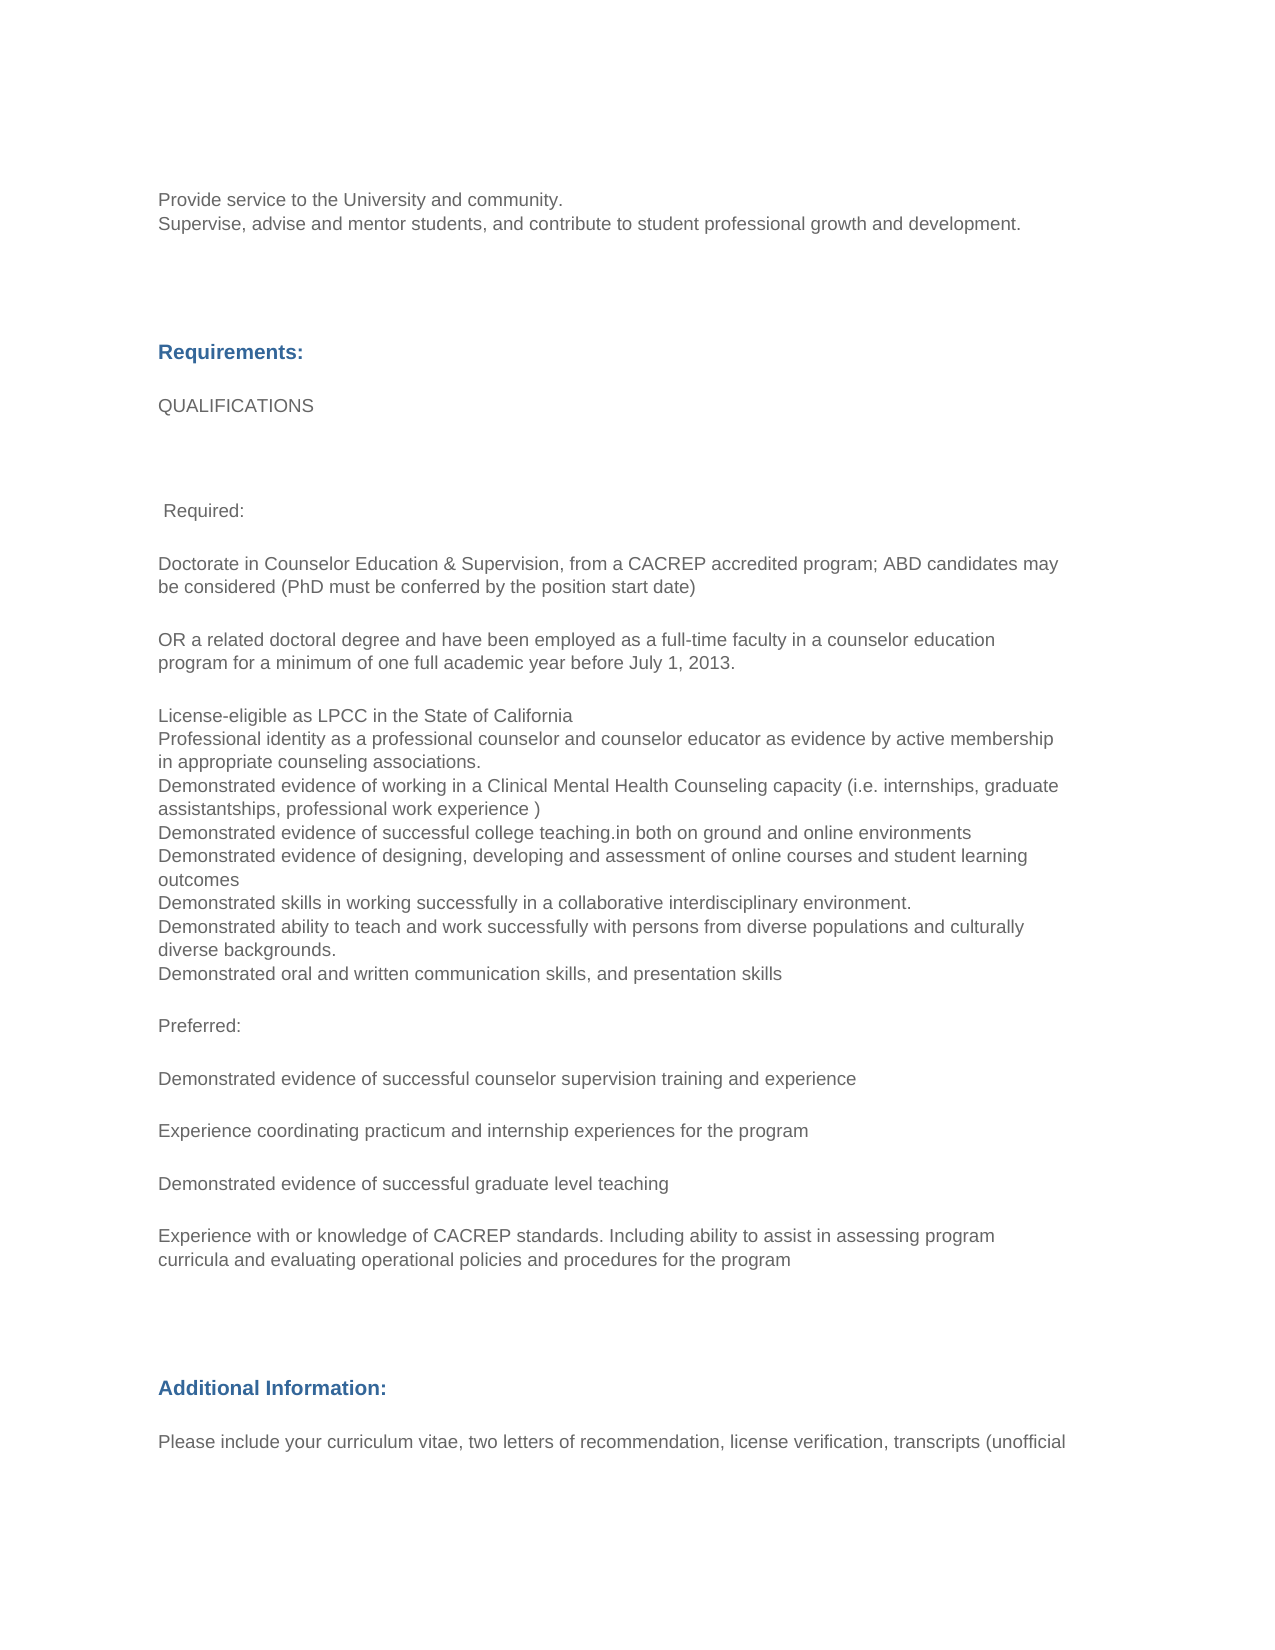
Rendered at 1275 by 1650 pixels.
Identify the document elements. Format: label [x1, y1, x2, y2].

table_cell [150, 150, 1076, 1460]
